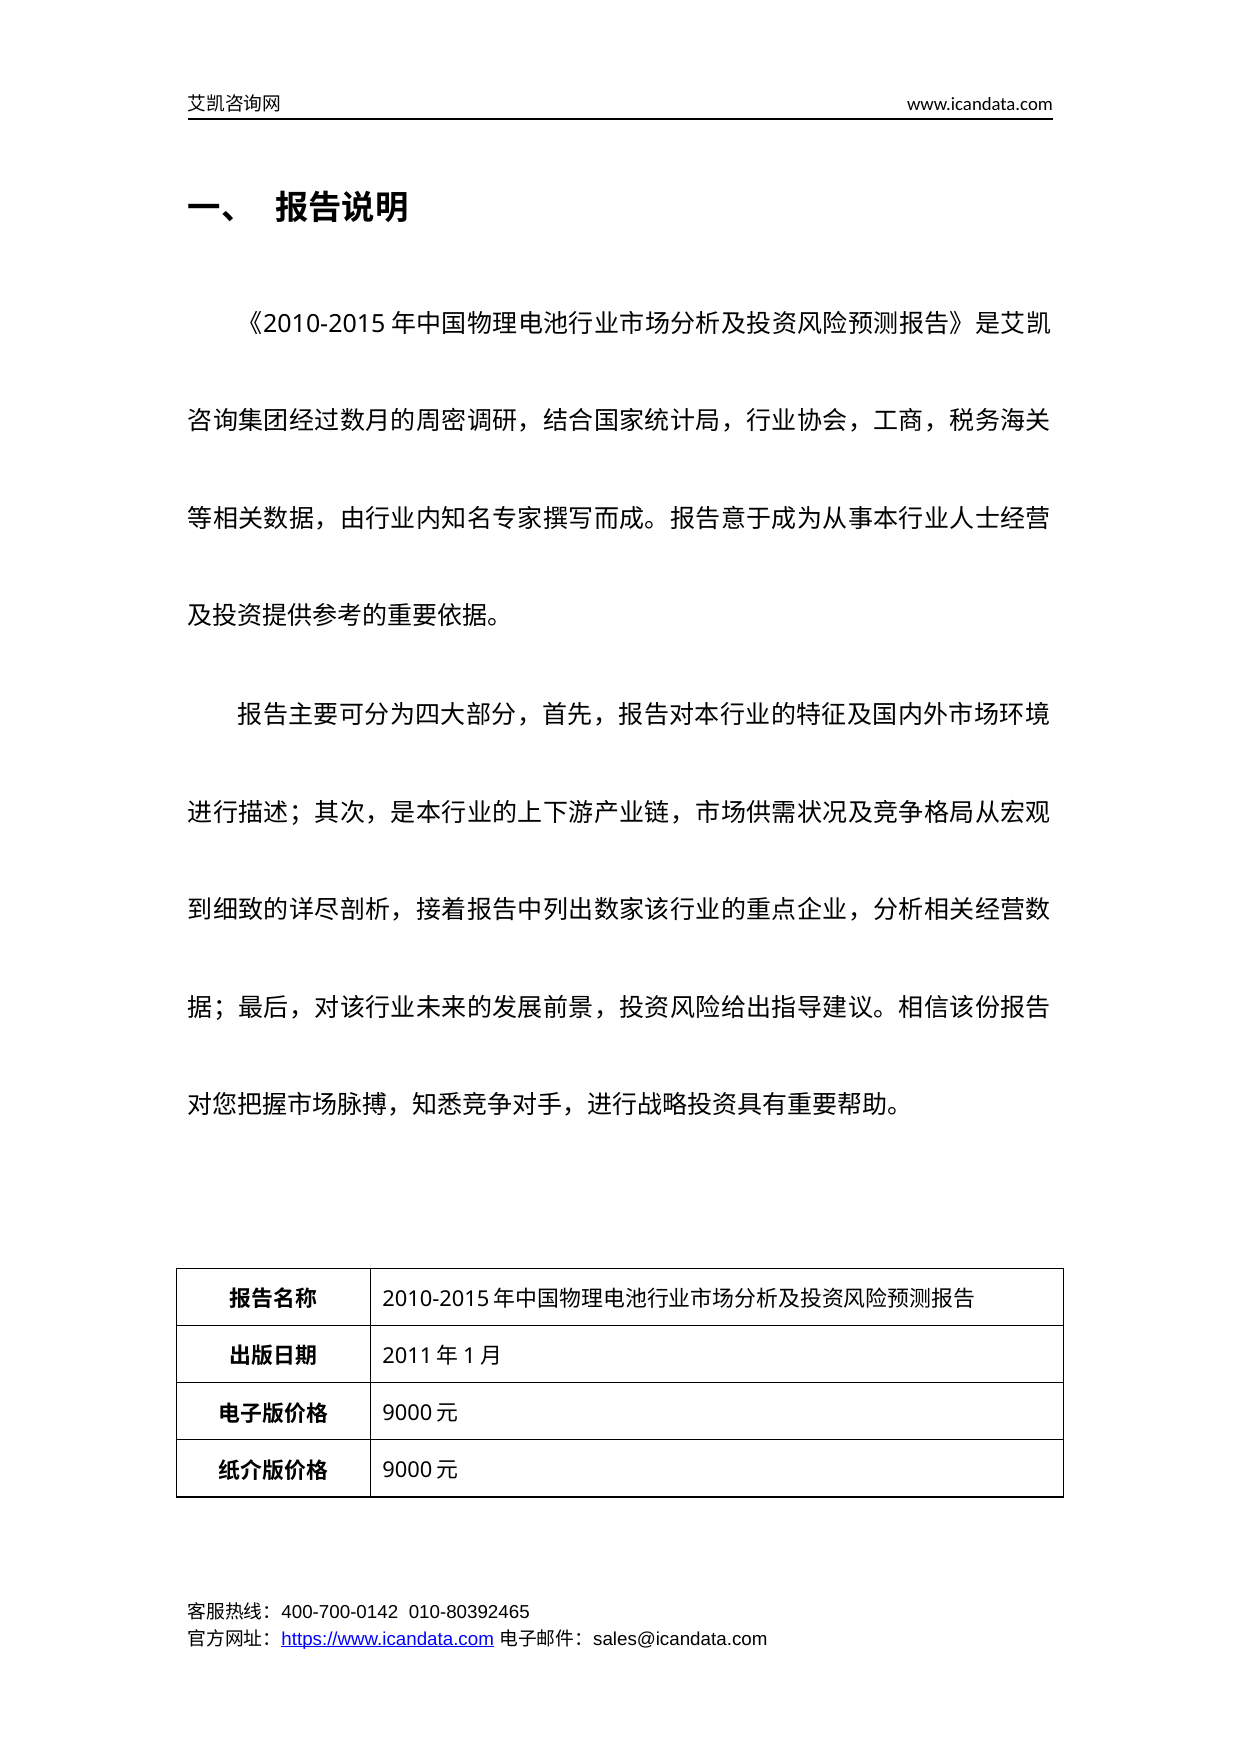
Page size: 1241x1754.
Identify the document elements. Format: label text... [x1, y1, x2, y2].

subtitle 报告说明 [187, 172, 1053, 237]
table_cell 电子版价格 [177, 1383, 370, 1439]
table_header 2010-2015年中国物理电池行业市场分析及投资风险预测报告 [371, 1269, 1063, 1325]
table_header 报告名称 [177, 1269, 370, 1325]
table_cell 出版日期 [177, 1326, 370, 1382]
table_cell 2011年1月 [371, 1326, 1063, 1382]
text 《2010-2015年中国物理电池行业市场分析及投资风险预测报告》是艾凯咨询集团经过数月的周密调研，结合国家统计局，行业协会，工商，税务海关等相关数据，由行业内知名专家撰写而成。报告意于成为从事本行业人士经营及投资提供参考的重要依据。 [187, 289, 1053, 646]
text 报告主要可分为四大部分，首先，报告对本行业的特征及国内外市场环境进行描述；其次，是本行业的上下游产业链，市场供需状况及竞争格局从宏观到细致的详尽剖析，接着报告中列出数家该行业的重点企业，分析相关经营数据；最后，对该行业未来的发展前景，投资风险给出指导建议。相信该份报告对您把握市场脉搏，知悉竞争对手，进行战略投资具有重要帮助。 [187, 681, 1053, 1136]
table_cell 9000元 [371, 1383, 1063, 1439]
table_cell 9000元 [371, 1440, 1063, 1496]
table_cell 纸介版价格 [177, 1440, 370, 1496]
